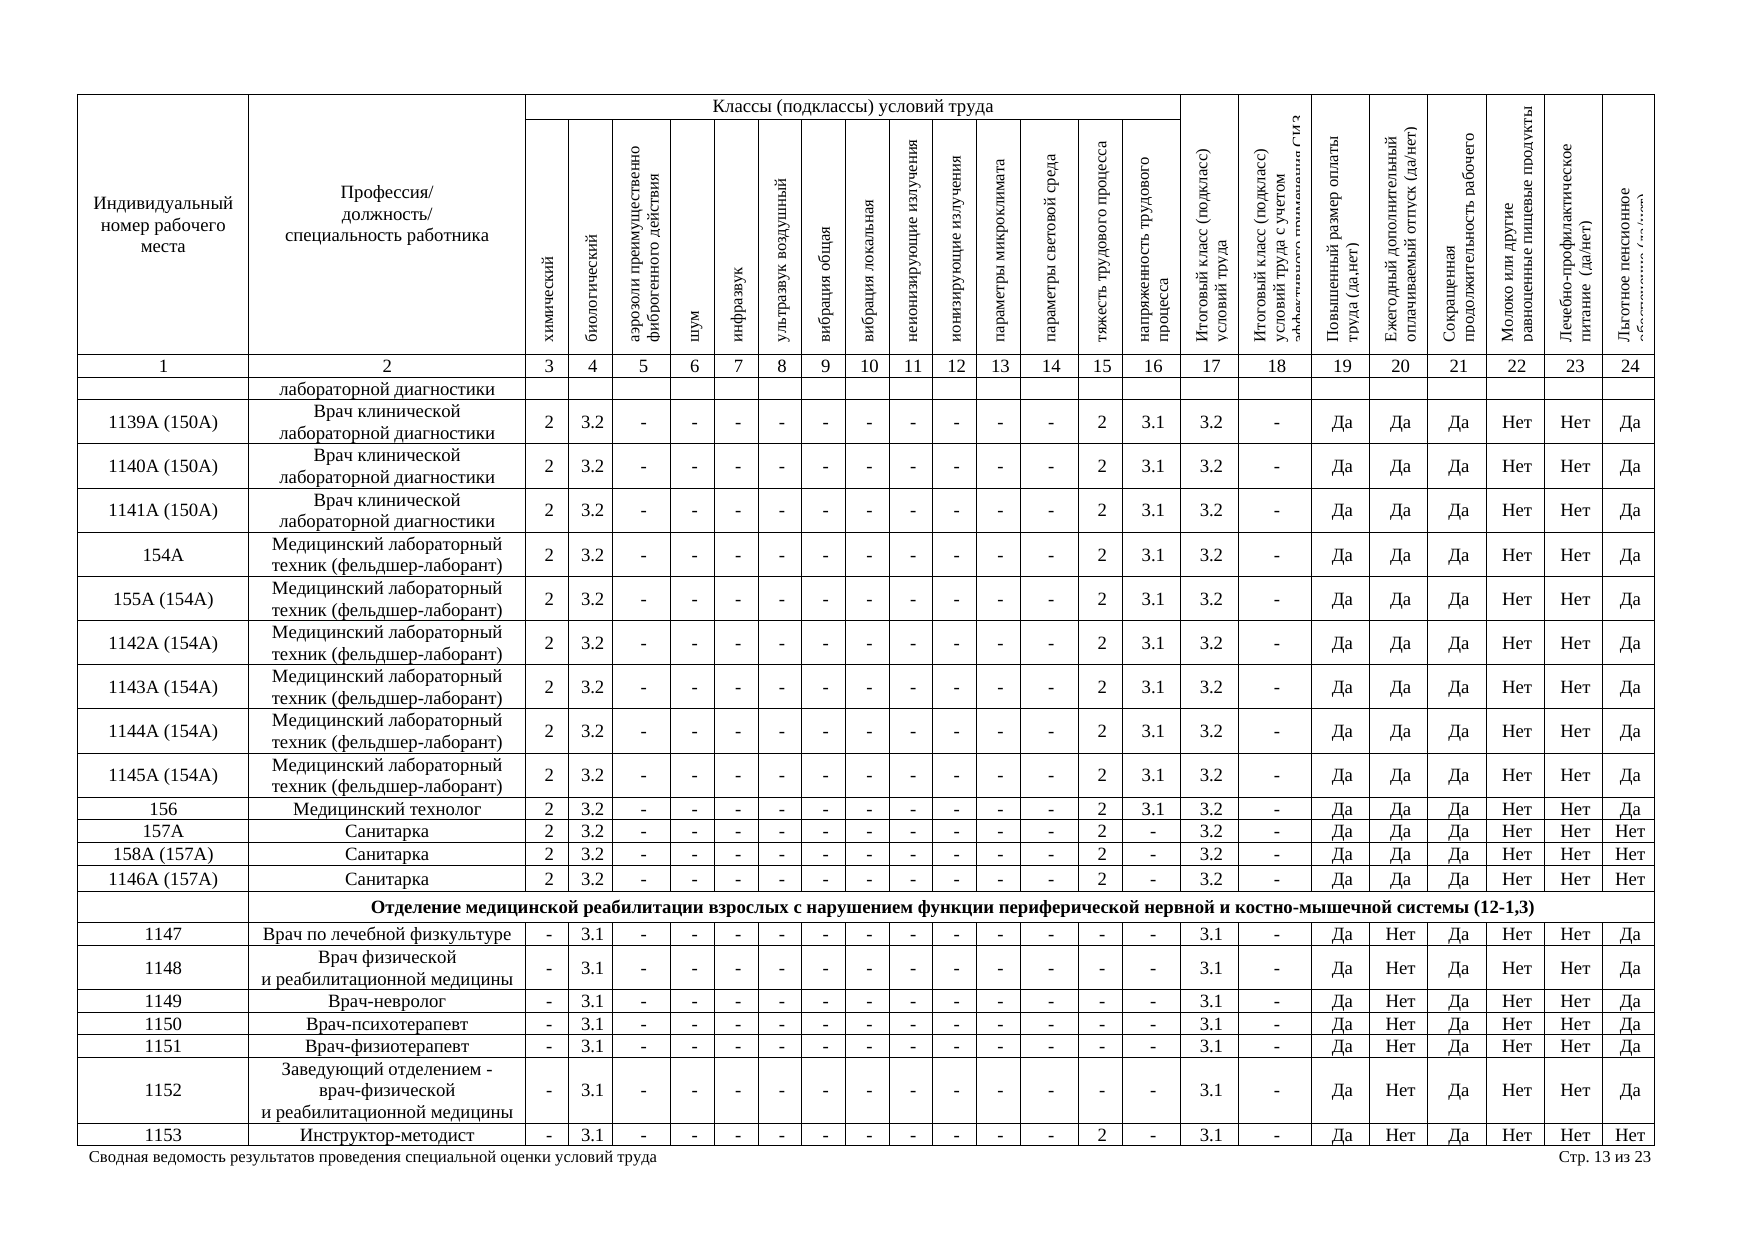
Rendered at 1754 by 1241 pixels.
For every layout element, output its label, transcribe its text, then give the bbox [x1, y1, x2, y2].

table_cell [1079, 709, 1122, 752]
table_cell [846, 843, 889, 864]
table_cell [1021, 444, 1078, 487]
table_header Молоко или другие равноценные пищевые продукты (да/нет) [1487, 95, 1544, 354]
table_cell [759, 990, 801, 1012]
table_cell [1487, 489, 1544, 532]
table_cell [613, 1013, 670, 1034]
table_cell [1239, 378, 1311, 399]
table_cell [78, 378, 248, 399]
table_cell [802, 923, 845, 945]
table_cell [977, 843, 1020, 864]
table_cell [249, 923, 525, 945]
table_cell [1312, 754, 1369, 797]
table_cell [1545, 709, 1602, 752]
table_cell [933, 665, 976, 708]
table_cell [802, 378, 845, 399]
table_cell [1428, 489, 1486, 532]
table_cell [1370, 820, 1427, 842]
table_cell биологический [569, 120, 612, 354]
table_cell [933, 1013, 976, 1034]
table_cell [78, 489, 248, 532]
table_cell химический [526, 120, 568, 354]
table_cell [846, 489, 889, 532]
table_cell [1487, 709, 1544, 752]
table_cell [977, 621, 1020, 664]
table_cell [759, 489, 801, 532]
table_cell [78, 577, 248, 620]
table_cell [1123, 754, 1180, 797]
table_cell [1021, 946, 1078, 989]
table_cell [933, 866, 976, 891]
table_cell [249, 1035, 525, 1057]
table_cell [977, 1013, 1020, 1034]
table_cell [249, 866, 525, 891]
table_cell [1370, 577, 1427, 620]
table_header Профессия/ должность/ специальность работника [249, 95, 525, 354]
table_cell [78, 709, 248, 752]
table_cell 1 [78, 355, 248, 377]
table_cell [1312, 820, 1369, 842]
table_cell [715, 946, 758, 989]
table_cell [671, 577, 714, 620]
table_cell 22 [1487, 355, 1544, 377]
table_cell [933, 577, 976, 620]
table_header Льготное пенсионное обеспечение (да/нет) [1603, 95, 1654, 354]
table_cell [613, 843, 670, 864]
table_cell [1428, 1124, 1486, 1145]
table_cell 9 [802, 355, 845, 377]
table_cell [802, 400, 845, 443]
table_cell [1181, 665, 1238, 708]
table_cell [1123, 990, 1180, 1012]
table_cell параметры микроклимата [977, 120, 1020, 354]
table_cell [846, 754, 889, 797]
table_cell вибрация общая [802, 120, 845, 354]
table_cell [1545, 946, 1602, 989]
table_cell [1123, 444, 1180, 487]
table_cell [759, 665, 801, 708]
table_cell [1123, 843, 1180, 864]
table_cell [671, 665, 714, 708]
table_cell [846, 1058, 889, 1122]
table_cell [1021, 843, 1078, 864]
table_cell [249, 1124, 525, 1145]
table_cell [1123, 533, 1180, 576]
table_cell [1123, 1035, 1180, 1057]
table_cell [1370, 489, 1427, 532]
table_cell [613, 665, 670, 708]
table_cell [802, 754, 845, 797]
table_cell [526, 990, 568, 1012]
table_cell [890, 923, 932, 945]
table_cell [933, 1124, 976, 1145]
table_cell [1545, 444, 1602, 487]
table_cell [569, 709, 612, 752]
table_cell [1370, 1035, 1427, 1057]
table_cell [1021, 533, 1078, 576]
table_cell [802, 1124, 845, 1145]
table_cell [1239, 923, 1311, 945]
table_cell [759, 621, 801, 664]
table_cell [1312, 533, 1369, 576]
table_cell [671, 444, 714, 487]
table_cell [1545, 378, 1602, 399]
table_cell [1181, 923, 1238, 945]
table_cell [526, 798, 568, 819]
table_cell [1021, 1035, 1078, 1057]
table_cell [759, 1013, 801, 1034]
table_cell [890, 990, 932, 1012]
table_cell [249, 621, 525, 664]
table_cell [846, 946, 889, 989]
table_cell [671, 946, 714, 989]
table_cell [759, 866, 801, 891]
table_cell напряженность трудового процесса [1123, 120, 1180, 354]
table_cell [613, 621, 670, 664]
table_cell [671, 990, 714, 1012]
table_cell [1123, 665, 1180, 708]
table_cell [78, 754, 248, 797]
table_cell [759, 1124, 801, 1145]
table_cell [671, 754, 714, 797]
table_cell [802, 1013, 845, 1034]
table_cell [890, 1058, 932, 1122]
table_cell 13 [977, 355, 1020, 377]
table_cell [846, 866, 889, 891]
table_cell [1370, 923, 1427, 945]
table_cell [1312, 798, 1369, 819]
table_cell 10 [846, 355, 889, 377]
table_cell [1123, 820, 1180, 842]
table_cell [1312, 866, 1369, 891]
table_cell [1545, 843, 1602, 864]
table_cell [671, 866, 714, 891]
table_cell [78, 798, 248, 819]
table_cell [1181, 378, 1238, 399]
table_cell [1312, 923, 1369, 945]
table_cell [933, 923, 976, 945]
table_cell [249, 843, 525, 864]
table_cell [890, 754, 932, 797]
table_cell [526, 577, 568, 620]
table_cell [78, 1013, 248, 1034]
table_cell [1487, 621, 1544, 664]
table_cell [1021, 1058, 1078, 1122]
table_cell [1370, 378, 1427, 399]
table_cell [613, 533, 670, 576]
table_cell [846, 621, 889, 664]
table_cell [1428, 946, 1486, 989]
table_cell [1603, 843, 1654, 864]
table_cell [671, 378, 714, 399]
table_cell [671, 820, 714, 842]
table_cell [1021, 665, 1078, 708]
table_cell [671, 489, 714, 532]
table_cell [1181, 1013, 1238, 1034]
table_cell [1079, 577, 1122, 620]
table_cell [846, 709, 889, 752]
table_cell вибрация локальная [846, 120, 889, 354]
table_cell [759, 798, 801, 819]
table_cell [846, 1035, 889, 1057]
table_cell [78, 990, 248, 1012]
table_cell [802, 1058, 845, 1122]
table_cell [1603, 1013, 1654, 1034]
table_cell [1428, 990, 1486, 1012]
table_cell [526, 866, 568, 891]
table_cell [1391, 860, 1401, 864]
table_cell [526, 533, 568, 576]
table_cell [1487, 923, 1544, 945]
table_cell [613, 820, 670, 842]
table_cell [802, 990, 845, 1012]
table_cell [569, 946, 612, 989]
table_cell инфразвук [715, 120, 758, 354]
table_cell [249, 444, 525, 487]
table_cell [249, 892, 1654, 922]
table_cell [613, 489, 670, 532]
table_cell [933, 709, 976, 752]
table_cell 16 [1123, 355, 1180, 377]
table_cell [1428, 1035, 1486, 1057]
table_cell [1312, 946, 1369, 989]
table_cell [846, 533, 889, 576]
table_cell 3 [526, 355, 568, 377]
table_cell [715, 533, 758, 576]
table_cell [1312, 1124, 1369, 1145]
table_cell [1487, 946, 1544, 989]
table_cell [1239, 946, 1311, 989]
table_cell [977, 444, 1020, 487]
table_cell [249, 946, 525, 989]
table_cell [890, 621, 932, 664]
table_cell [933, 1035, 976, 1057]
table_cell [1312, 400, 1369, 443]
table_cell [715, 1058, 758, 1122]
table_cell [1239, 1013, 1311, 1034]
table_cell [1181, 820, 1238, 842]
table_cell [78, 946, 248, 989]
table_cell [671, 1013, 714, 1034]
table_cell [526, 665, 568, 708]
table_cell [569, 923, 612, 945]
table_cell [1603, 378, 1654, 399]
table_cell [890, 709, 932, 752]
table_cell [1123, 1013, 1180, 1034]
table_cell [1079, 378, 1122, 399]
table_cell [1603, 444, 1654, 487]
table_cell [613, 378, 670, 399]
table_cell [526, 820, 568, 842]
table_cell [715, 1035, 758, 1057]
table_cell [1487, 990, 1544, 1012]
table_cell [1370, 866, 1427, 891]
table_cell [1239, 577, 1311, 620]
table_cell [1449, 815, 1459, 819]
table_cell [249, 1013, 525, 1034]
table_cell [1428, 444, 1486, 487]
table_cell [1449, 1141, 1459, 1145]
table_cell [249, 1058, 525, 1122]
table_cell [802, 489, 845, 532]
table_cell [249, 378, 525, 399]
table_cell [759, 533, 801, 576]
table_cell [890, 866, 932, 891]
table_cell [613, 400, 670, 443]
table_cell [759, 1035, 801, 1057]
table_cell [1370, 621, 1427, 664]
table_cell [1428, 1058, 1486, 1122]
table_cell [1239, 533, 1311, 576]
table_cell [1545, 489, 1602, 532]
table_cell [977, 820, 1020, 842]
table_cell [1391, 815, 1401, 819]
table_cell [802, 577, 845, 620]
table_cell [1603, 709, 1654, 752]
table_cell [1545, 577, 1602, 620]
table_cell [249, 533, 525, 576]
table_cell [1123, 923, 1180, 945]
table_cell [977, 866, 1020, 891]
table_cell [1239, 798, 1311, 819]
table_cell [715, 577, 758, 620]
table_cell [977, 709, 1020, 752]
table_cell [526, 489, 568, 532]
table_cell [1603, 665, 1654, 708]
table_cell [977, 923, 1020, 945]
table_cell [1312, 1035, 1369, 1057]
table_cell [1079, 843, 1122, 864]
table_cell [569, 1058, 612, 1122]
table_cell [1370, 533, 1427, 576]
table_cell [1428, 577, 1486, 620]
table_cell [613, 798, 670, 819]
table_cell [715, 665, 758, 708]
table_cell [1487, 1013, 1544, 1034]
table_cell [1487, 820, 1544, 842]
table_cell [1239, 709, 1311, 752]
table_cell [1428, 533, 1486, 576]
table_cell 8 [759, 355, 801, 377]
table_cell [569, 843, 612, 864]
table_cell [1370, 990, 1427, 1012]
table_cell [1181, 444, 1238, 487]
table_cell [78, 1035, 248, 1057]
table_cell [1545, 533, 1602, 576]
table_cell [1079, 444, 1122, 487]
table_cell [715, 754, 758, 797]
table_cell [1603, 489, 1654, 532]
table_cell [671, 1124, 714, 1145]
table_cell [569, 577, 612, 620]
table_header Классы (подклассы) условий труда [526, 95, 1180, 119]
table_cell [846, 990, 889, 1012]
table_cell 5 [613, 355, 670, 377]
table_cell 11 [890, 355, 932, 377]
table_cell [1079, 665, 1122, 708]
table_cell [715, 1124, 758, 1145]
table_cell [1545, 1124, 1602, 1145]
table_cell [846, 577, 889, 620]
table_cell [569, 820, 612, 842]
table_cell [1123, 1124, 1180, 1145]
table_cell тяжесть трудового процесса [1079, 120, 1122, 354]
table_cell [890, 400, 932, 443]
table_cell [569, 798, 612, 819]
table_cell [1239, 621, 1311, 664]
table_header Повышенный размер оплаты труда (да,нет) [1312, 95, 1369, 354]
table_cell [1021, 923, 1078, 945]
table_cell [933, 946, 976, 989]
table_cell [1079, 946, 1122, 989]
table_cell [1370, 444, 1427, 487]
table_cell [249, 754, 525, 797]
table_cell ионизирующие излучения [933, 120, 976, 354]
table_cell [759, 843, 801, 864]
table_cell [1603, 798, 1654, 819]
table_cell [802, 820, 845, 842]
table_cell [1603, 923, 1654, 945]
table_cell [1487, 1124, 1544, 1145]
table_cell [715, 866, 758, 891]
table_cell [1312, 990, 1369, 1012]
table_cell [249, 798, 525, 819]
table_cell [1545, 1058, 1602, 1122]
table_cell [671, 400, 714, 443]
table_cell 18 [1239, 355, 1311, 377]
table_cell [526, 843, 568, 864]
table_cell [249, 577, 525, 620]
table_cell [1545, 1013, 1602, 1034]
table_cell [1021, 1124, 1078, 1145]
table_cell 20 [1370, 355, 1427, 377]
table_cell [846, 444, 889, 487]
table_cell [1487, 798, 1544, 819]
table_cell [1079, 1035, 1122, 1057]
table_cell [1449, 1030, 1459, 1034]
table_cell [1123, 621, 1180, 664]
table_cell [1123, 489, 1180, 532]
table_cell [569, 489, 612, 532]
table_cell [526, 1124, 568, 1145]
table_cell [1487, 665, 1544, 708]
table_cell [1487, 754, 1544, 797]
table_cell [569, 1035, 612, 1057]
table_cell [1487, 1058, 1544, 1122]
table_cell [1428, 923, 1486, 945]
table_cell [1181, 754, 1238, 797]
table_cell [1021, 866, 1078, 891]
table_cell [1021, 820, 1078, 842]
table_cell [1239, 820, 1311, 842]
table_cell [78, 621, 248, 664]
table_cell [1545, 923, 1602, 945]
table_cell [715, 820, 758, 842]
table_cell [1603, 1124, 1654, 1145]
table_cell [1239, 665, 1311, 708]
table_header Итоговый класс (подкласс) условий труда с учетом эффективного применения СИЗ [1239, 95, 1311, 354]
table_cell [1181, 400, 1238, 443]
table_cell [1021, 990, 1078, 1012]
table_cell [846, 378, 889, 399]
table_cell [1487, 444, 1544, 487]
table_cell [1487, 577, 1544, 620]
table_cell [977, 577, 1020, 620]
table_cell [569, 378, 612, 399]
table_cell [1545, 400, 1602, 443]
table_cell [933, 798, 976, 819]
table_cell 2 [249, 355, 525, 377]
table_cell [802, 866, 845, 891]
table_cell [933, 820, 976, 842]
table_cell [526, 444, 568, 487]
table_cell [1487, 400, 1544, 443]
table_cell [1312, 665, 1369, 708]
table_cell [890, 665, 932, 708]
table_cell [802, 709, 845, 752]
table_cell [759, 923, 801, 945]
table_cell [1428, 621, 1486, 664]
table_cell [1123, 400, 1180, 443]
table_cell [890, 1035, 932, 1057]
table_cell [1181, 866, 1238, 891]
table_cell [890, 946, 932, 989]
table_cell шум [671, 120, 714, 354]
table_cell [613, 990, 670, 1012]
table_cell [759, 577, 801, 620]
table_cell 21 [1428, 355, 1486, 377]
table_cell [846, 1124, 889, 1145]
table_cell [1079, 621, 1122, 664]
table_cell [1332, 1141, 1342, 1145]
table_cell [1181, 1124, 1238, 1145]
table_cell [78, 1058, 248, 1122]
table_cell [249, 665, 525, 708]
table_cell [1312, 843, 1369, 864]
table_header Индивидуальный номер рабочего места [78, 95, 248, 354]
table_cell 4 [569, 355, 612, 377]
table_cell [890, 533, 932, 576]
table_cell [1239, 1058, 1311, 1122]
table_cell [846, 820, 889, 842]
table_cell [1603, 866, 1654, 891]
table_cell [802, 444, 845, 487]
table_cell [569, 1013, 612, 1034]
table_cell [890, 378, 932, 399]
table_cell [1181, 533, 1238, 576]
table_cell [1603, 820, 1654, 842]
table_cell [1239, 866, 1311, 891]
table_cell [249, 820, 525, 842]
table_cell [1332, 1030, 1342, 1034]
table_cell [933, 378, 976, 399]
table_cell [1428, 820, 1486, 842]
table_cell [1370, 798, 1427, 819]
table_cell 17 [1181, 355, 1238, 377]
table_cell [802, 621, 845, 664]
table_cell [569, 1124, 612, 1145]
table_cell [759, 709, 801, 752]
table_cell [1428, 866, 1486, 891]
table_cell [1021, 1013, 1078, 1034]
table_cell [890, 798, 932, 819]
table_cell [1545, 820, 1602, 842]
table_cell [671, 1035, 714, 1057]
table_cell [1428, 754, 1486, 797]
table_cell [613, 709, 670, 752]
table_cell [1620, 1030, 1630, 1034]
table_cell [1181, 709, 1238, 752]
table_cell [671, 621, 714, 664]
table_cell ультразвук воздушный [759, 120, 801, 354]
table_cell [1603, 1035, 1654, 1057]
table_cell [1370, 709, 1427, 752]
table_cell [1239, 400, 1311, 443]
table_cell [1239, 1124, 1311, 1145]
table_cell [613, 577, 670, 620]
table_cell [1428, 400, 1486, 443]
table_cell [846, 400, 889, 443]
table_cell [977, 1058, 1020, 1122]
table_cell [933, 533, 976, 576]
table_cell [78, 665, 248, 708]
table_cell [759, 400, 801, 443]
table_cell 24 [1603, 355, 1654, 377]
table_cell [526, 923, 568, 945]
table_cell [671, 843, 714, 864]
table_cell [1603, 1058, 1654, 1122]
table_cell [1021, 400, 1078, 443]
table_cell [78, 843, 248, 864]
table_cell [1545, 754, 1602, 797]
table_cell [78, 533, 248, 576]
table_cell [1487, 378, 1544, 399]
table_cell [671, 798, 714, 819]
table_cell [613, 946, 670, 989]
table_cell аэрозоли преимущественно фиброгенного действия [613, 120, 670, 354]
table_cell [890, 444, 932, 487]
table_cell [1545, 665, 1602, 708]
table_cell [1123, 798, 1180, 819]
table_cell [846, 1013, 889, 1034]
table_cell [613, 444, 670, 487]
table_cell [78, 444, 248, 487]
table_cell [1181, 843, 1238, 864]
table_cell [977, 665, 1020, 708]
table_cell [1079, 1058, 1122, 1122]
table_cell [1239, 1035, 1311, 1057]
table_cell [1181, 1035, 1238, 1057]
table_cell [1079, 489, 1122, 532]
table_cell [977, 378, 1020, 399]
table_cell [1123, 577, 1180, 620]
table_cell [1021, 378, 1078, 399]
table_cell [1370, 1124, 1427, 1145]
table_header Итоговый класс (подкласс) условий труда [1181, 95, 1238, 354]
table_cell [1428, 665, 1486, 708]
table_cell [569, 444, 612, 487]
table_cell 6 [671, 355, 714, 377]
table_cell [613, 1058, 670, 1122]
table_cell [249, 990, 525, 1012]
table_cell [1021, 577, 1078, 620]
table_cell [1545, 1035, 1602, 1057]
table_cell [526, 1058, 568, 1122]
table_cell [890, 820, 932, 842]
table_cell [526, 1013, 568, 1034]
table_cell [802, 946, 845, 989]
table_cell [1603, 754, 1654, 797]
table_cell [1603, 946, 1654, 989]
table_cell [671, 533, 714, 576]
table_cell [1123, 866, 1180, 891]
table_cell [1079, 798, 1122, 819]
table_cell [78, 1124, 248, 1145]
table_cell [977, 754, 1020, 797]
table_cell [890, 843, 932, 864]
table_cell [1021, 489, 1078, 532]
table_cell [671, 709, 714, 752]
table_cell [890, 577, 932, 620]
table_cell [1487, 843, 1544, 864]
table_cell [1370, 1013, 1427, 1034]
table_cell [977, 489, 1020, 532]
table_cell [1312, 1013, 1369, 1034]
table_cell 7 [715, 355, 758, 377]
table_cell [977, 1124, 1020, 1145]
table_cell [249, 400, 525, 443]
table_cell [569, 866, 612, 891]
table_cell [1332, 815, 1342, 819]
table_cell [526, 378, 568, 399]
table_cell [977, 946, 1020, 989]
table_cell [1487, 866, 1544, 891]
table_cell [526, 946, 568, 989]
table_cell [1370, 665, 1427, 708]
table_cell 23 [1545, 355, 1602, 377]
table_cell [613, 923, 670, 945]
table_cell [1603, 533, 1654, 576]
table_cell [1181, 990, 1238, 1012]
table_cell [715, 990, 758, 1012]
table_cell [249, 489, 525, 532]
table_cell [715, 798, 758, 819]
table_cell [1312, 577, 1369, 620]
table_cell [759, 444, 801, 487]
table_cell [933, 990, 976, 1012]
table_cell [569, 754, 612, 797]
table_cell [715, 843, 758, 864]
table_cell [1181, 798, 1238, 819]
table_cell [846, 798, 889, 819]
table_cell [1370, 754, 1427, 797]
table_cell 14 [1021, 355, 1078, 377]
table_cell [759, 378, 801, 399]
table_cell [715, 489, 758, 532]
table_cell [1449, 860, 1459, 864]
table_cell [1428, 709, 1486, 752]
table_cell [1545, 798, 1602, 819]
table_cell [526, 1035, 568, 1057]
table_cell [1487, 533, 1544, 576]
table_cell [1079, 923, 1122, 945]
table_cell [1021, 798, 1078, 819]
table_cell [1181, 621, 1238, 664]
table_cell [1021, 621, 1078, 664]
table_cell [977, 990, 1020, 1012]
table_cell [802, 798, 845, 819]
table_cell параметры световой среда [1021, 120, 1078, 354]
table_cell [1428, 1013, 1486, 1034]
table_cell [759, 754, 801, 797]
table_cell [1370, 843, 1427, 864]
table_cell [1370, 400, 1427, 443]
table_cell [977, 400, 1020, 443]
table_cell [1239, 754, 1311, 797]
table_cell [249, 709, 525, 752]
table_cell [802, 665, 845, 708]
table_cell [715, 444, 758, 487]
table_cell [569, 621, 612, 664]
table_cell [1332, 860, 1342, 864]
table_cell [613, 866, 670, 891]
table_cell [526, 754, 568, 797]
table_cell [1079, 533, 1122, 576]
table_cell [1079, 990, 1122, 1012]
table_cell неионизирующие излучения [890, 120, 932, 354]
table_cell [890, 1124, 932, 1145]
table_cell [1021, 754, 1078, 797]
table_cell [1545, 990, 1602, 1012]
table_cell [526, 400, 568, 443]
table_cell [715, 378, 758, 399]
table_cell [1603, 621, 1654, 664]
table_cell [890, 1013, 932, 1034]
table_header Лечебно-профилактическое питание (да/нет) [1545, 95, 1602, 354]
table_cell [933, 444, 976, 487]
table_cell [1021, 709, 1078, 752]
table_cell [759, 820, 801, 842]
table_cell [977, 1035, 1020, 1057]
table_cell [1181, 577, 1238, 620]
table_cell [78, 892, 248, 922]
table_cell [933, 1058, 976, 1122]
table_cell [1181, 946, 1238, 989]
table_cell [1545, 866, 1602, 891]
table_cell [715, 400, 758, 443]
table_cell 19 [1312, 355, 1369, 377]
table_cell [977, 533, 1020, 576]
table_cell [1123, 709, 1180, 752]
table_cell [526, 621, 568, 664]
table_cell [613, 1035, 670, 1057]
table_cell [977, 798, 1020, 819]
table_header Ежегодный дополнительный оплачиваемый отпуск (да/нет) [1370, 95, 1427, 354]
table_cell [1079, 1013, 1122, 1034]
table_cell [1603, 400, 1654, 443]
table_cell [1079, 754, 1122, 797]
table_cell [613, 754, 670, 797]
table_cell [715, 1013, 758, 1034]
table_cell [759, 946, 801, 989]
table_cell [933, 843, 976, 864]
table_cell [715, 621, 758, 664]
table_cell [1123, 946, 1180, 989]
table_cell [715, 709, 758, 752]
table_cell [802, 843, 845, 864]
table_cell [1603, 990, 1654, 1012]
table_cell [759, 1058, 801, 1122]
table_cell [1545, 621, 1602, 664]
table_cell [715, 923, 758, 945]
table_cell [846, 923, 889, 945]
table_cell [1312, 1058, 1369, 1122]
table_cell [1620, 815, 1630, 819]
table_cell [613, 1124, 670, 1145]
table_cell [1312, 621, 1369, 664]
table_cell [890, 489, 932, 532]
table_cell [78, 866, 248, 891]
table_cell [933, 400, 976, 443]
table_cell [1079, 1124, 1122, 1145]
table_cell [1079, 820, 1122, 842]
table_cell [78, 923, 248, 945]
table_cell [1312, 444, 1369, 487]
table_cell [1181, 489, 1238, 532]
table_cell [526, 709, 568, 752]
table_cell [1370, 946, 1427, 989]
table_cell 15 [1079, 355, 1122, 377]
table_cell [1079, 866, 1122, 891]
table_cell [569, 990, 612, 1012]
table_header Сокращенная продолжительность рабочего времени (да/нет) [1428, 95, 1486, 354]
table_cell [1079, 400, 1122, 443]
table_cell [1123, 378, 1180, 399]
table_cell 12 [933, 355, 976, 377]
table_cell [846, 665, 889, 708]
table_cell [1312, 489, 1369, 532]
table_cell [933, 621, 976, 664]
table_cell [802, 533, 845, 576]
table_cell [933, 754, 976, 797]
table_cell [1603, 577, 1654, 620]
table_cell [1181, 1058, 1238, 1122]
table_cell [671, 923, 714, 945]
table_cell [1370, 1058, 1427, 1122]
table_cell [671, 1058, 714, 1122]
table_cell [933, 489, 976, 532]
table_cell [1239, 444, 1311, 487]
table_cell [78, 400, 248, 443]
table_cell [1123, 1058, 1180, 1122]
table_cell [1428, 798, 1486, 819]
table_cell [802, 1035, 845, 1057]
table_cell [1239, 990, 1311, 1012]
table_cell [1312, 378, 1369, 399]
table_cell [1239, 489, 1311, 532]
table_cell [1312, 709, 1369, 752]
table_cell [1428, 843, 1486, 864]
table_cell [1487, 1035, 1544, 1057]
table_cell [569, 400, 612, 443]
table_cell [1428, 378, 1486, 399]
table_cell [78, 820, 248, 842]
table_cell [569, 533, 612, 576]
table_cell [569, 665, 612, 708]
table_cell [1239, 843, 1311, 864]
